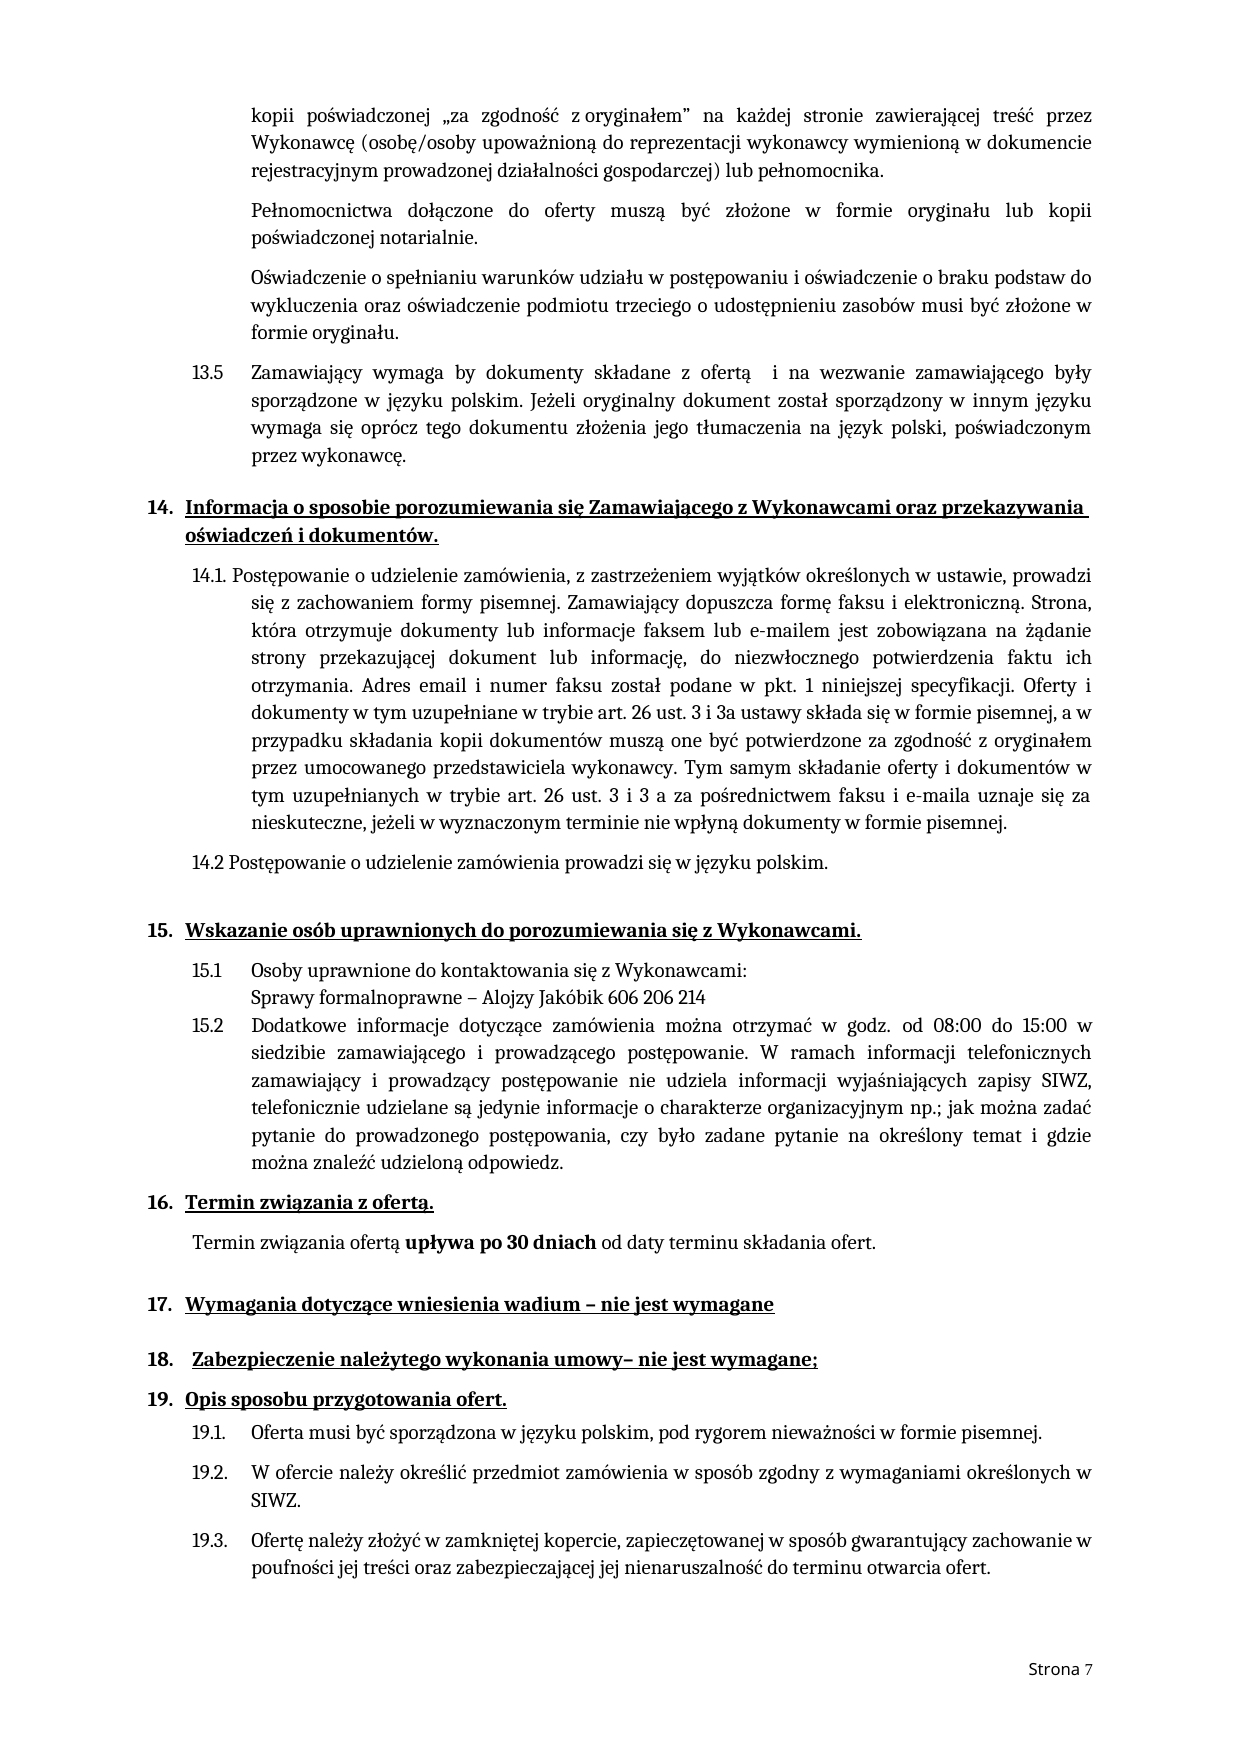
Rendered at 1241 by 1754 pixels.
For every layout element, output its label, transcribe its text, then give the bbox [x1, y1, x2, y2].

list Ofertę należy złożyć w zamkniętej kopercie, zapieczętowanej w sposób gwarantujący zachowanie w poufności jej treści oraz zabezpieczającej jej nienaruszalność do terminu otwarcia ofert. [192, 1528, 1093, 1580]
list W ofercie należy określić przedmiot zamówienia w sposób zgodny z wymaganiami określonych w SIWZ. [192, 1461, 1093, 1512]
text 14.1. Postępowanie o udzielenie zamówienia, z zastrzeżeniem wyjątków określonych w ustawie, prowadzi się z zachowaniem formy pisemnej. Zamawiający dopuszcza formę faksu i elektroniczną. Strona, która otrzymuje dokumenty lub informacje faksem lub e-mailem jest zobowiązana na żądanie strony przekazującej dokument lub informację, do niezwłocznego potwierdzenia faktu ich otrzymania. Adres email i numer faksu został podane w pkt. 1 niniejszej specyfikacji. Oferty i dokumenty w tym uzupełniane w trybie art. 26 ust. 3 i 3a ustawy składa się w formie pisemnej, a w przypadku składania kopii dokumentów muszą one być potwierdzone za zgodność z oryginałem przez umocowanego przedstawiciela wykonawcy. Tym samym składanie oferty i dokumentów w tym uzupełnianych w trybie art. 26 ust. 3 i 3 a za pośrednictwem faksu i e-maila uznaje się za nieskuteczne, jeżeli w wyznaczonym terminie nie wpłyną dokumenty w formie pisemnej. [192, 563, 1093, 835]
list Oferta musi być sporządzona w języku polskim, pod rygorem nieważności w formie pisemnej. [192, 1421, 1093, 1445]
text Termin związania ofertą upływa po 30 dniach od daty terminu składania ofert. [192, 1231, 1093, 1255]
list Zabezpieczenie należytego wykonania umowy– nie jest wymagane; [148, 1347, 1093, 1371]
text 15. Wskazanie osób uprawnionych do porozumiewania się z Wykonawcami. [148, 918, 1093, 942]
text 15.2 Dodatkowe informacje dotyczące zamówienia można otrzymać w godz. od 08:00 do 15:00 w siedzibie zamawiającego i prowadzącego postępowanie. W ramach informacji telefonicznych zamawiający i prowadzący postępowanie nie udziela informacji wyjaśniających zapisy SIWZ, telefonicznie udzielane są jedynie informacje o charakterze organizacyjnym np.; jak można zadać pytanie do prowadzonego postępowania, czy było zadane pytanie na określony temat i gdzie można znaleźć udzieloną odpowiedz. [192, 1013, 1093, 1175]
text Pełnomocnictwa dołączone do oferty muszą być złożone w formie oryginału lub kopii poświadczonej notarialnie. [193, 198, 1093, 250]
text Sprawy formalnoprawne – Alojzy Jakóbik 606 206 214 [251, 986, 1093, 1010]
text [193, 103, 1093, 182]
text 14.2 Postępowanie o udzielenie zamówienia prowadzi się w języku polskim. [192, 851, 1093, 902]
text 19. Opis sposobu przygotowania ofert. [148, 1387, 1093, 1411]
text 17. Wymagania dotyczące wniesienia wadium – nie jest wymagane [148, 1292, 1093, 1316]
list 13.5 Zamawiający wymaga by dokumenty składane z ofertą i na wezwanie zamawiającego były sporządzone w języku polskim. Jeżeli oryginalny dokument został sporządzony w innym języku wymaga się oprócz tego dokumentu złożenia jego tłumaczenia na język polski, poświadczonym przez wykonawcę. [192, 361, 1093, 467]
text 15.1 Osoby uprawnione do kontaktowania się z Wykonawcami: [192, 958, 1093, 982]
text 14. Informacja o sposobie porozumiewania się Zamawiającego z Wykonawcami oraz przekazywania oświadczeń i dokumentów. [148, 496, 1093, 547]
text 16. Termin związania z ofertą. [148, 1191, 1093, 1215]
text Oświadczenie o spełnianiu warunków udziału w postępowaniu i oświadczenie o braku podstaw do wykluczenia oraz oświadczenie podmiotu trzeciego o udostępnieniu zasobów musi być złożone w formie oryginału. [193, 266, 1093, 345]
